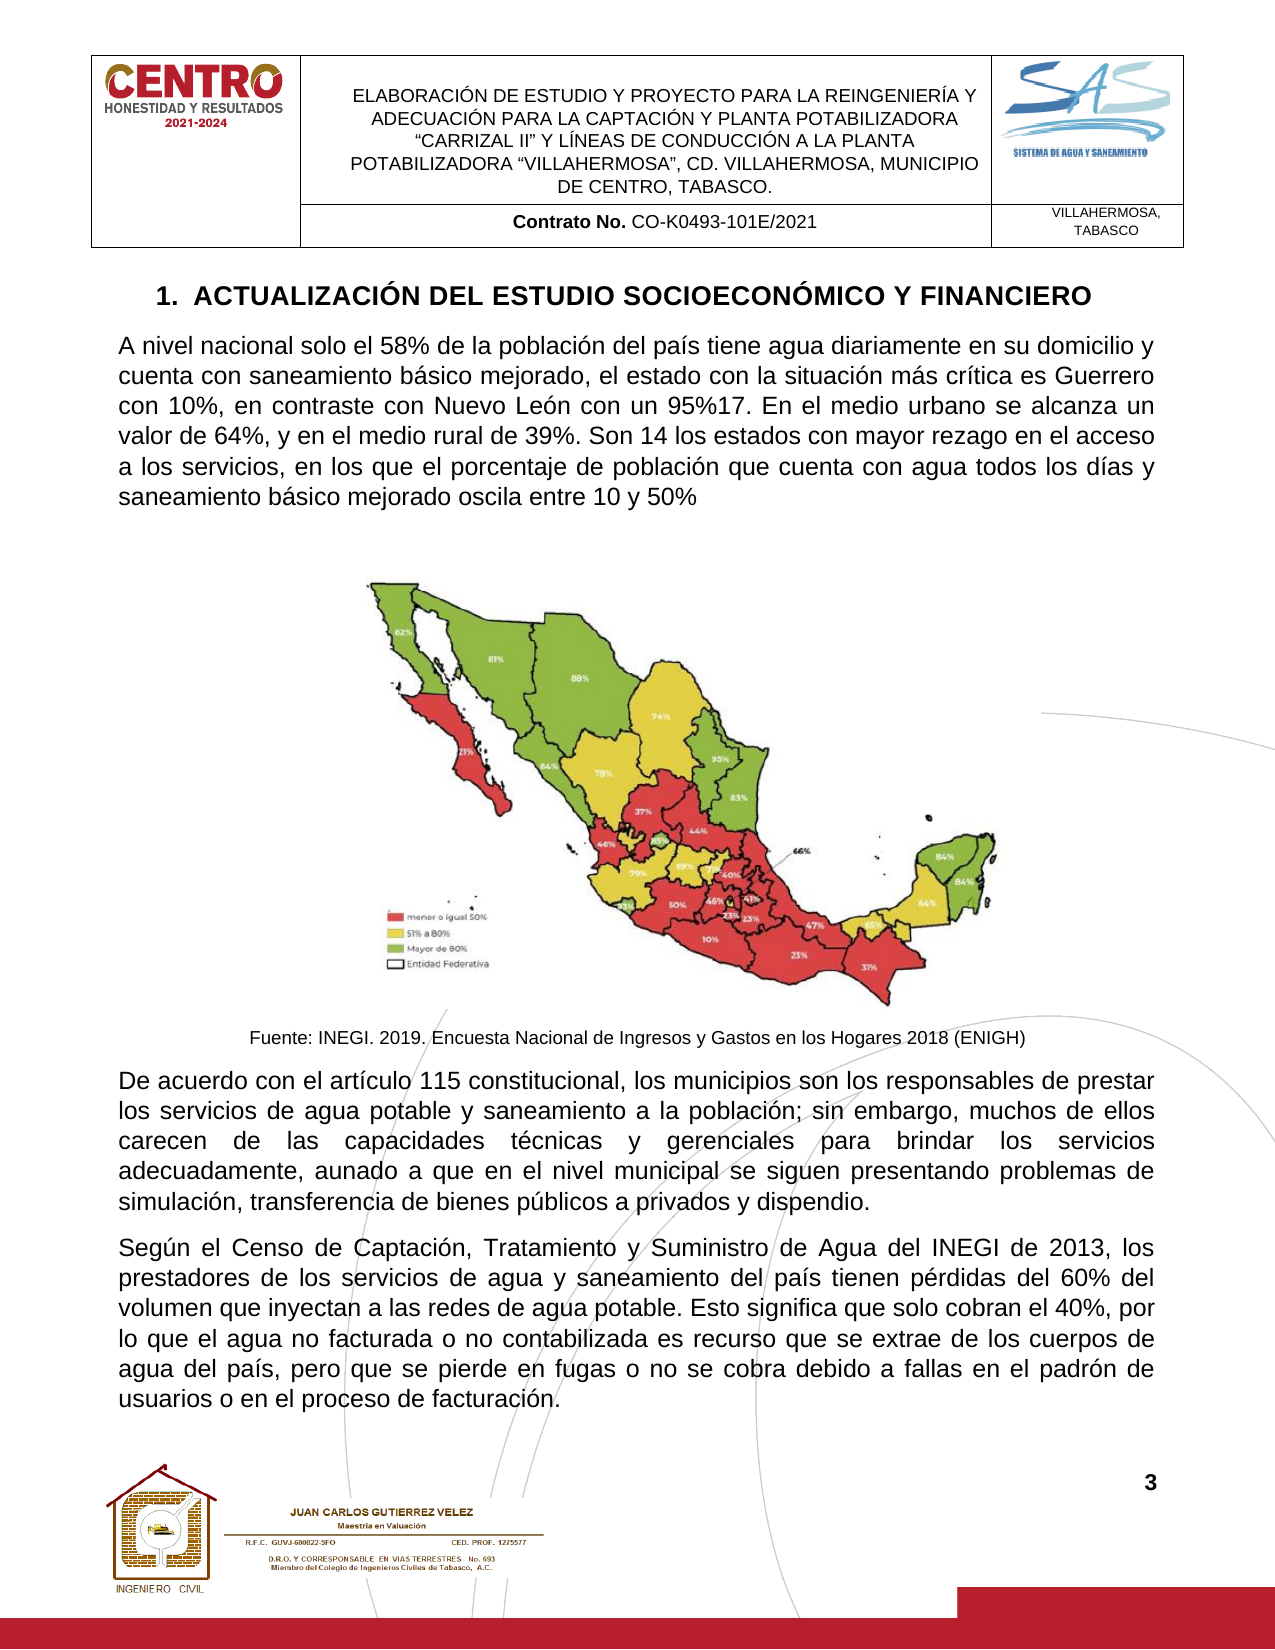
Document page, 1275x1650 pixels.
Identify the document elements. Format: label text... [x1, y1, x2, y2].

picture [0, 202, 1275, 1649]
text A nivel nacional solo el 58% de la población del país tiene agua diariamente en su domicilio y cuenta con saneamiento básico mejorado, el estado con la situación más crítica es Guerrero con 10%, en contraste con Nuevo León con un 95%17. En el medio urbano se alcanza un valor de 64%, y en el medio rural de 39%. Son 14 los estados con mayor rezago en el acceso a los servicios, en los que el porcentaje de población que cuenta con agua todos los días y saneamiento básico mejorado oscila entre 10 y 50% [118, 331, 1157, 510]
text Fuente: INEGI. 2019. Encuesta Nacional de Ingresos y Gastos en los Hogares 2018 (ENIGH) [118, 1027, 1157, 1048]
picture [92, 202, 300, 247]
text De acuerdo con el artículo 115 constitucional, los municipios son los responsables de prestar los servicios de agua potable y saneamiento a la población; sin embargo, muchos de ellos carecen de las capacidades técnicas y gerenciales para brindar los servicios adecuadamente, aunado a que en el nivel municipal se siguen presentando problemas de simulación, transferencia de bienes públicos a privados y dispendio. [118, 1066, 1157, 1215]
picture [92, 56, 299, 138]
subtitle ACTUALIZACIÓN DEL ESTUDIO SOCIOECONÓMICO Y FINANCIERO [156, 280, 1157, 311]
picture [84, 55, 91, 138]
picture [1001, 61, 1171, 157]
text Según el Censo de Captación, Tratamiento y Suministro de Agua del INEGI de 2013, los prestadores de los servicios de agua y saneamiento del país tienen pérdidas del 60% del volumen que inyectan a las redes de agua potable. Esto significa que solo cobran el 40%, por lo que el agua no facturada o no contabilizada es recurso que se extrae de los cuerpos de agua del país, pero que se pierde en fugas o no se cobra debido a fallas en el padrón de usuarios o en el proceso de facturación. [118, 1233, 1157, 1412]
picture [992, 205, 1183, 247]
picture [301, 205, 991, 247]
